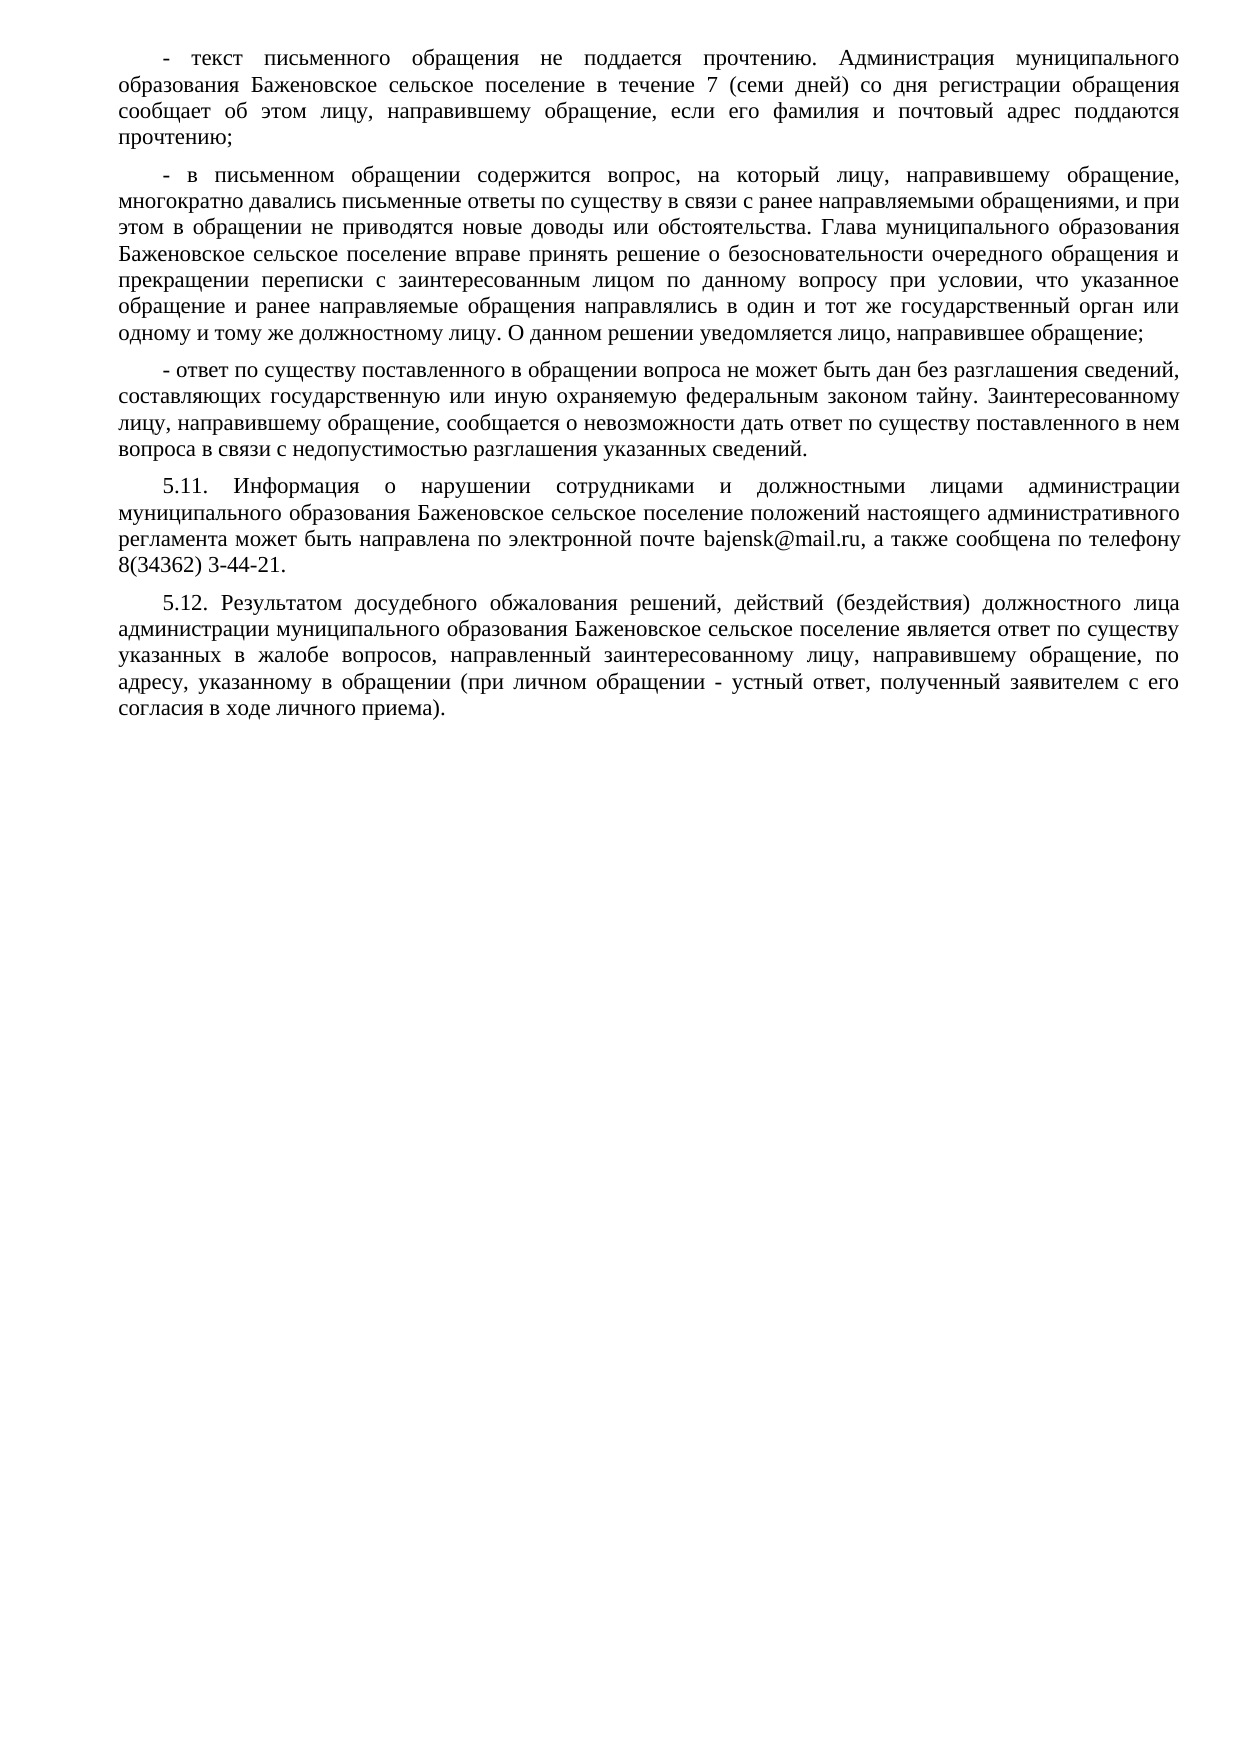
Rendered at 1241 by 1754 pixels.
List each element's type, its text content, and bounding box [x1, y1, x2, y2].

text 5.11. Информация о нарушении сотрудниками и должностными лицами администрации муниципального образования Баженовское сельское поселение положений настоящего административного регламента может быть направлена по электронной почте bajensk@mail.ru, а также сообщена по телефону 8(34362) 3-44-21. [118, 472, 1181, 578]
text - ответ по существу поставленного в обращении вопроса не может быть дан без разглашения сведений, составляющих государственную или иную охраняемую федеральным законом тайну. Заинтересованному лицу, направившему обращение, сообщается о невозможности дать ответ по существу поставленного в нем вопроса в связи с недопустимостью разглашения указанных сведений. [118, 356, 1181, 462]
text 5.12. Результатом досудебного обжалования решений, действий (бездействия) должностного лица администрации муниципального образования Баженовское сельское поселение является ответ по существу указанных в жалобе вопросов, направленный заинтересованному лицу, направившему обращение, по адресу, указанному в обращении (при личном обращении - устный ответ, полученный заявителем с его согласия в ходе личного приема). [118, 589, 1181, 721]
text - текст письменного обращения не поддается прочтению. Администрация муниципального образования Баженовское сельское поселение в течение 7 (семи дней) со дня регистрации обращения сообщает об этом лицу, направившему обращение, если его фамилия и почтовый адрес поддаются прочтению; [118, 44, 1181, 150]
text - в письменном обращении содержится вопрос, на который лицу, направившему обращение, многократно давались письменные ответы по существу в связи с ранее направляемыми обращениями, и при этом в обращении не приводятся новые доводы или обстоятельства. Глава муниципального образования Баженовское сельское поселение вправе принять решение о безосновательности очередного обращения и прекращении переписки с заинтересованным лицом по данному вопросу при условии, что указанное обращение и ранее направляемые обращения направлялись в один и тот же государственный орган или одному и тому же должностному лицу. О данном решении уведомляется лицо, направившее обращение; [118, 161, 1181, 345]
